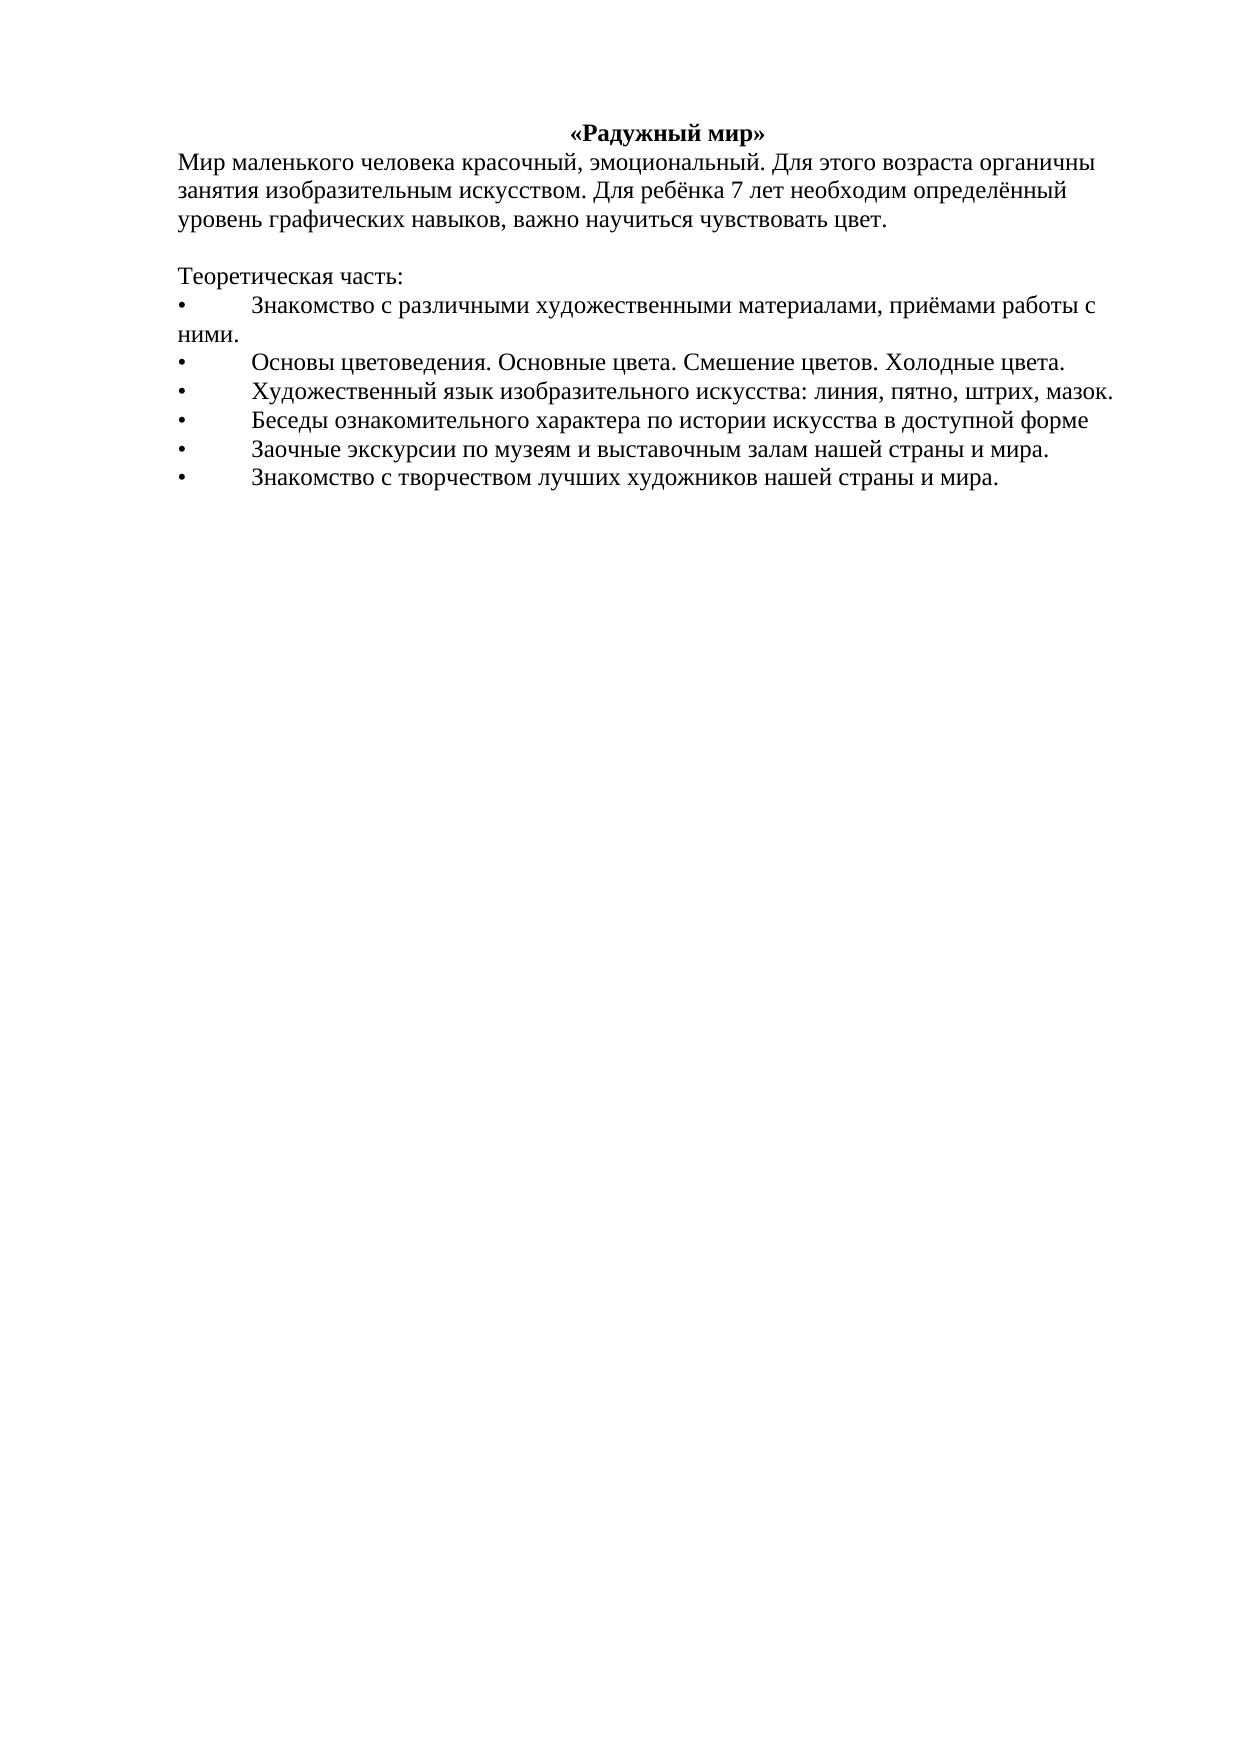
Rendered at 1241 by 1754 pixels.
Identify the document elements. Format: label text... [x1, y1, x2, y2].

text • Основы цветоведения. Основные цвета. Смешение цветов. Холодные цвета. [177, 347, 1152, 376]
text Теоретическая часть: [177, 261, 1152, 290]
text • Художественный язык изобразительного искусства: линия, пятно, штрих, мазок. [177, 376, 1152, 405]
text «Радужный мир» [177, 118, 1152, 147]
text • Беседы ознакомительного характера по истории искусства в доступной форме [177, 405, 1152, 434]
text • Знакомство с творчеством лучших художников нашей страны и мира. [177, 462, 1152, 491]
text Мир маленького человека красочный, эмоциональный. Для этого возраста органичны занятия изобразительным искусством. Для ребёнка 7 лет необходим определённый уровень графических навыков, важно научиться чувствовать цвет. [177, 147, 1152, 233]
text • Знакомство с различными художественными материалами, приёмами работы с ними. [177, 290, 1152, 347]
text • Заочные экскурсии по музеям и выставочным залам нашей страны и мира. [177, 434, 1152, 462]
